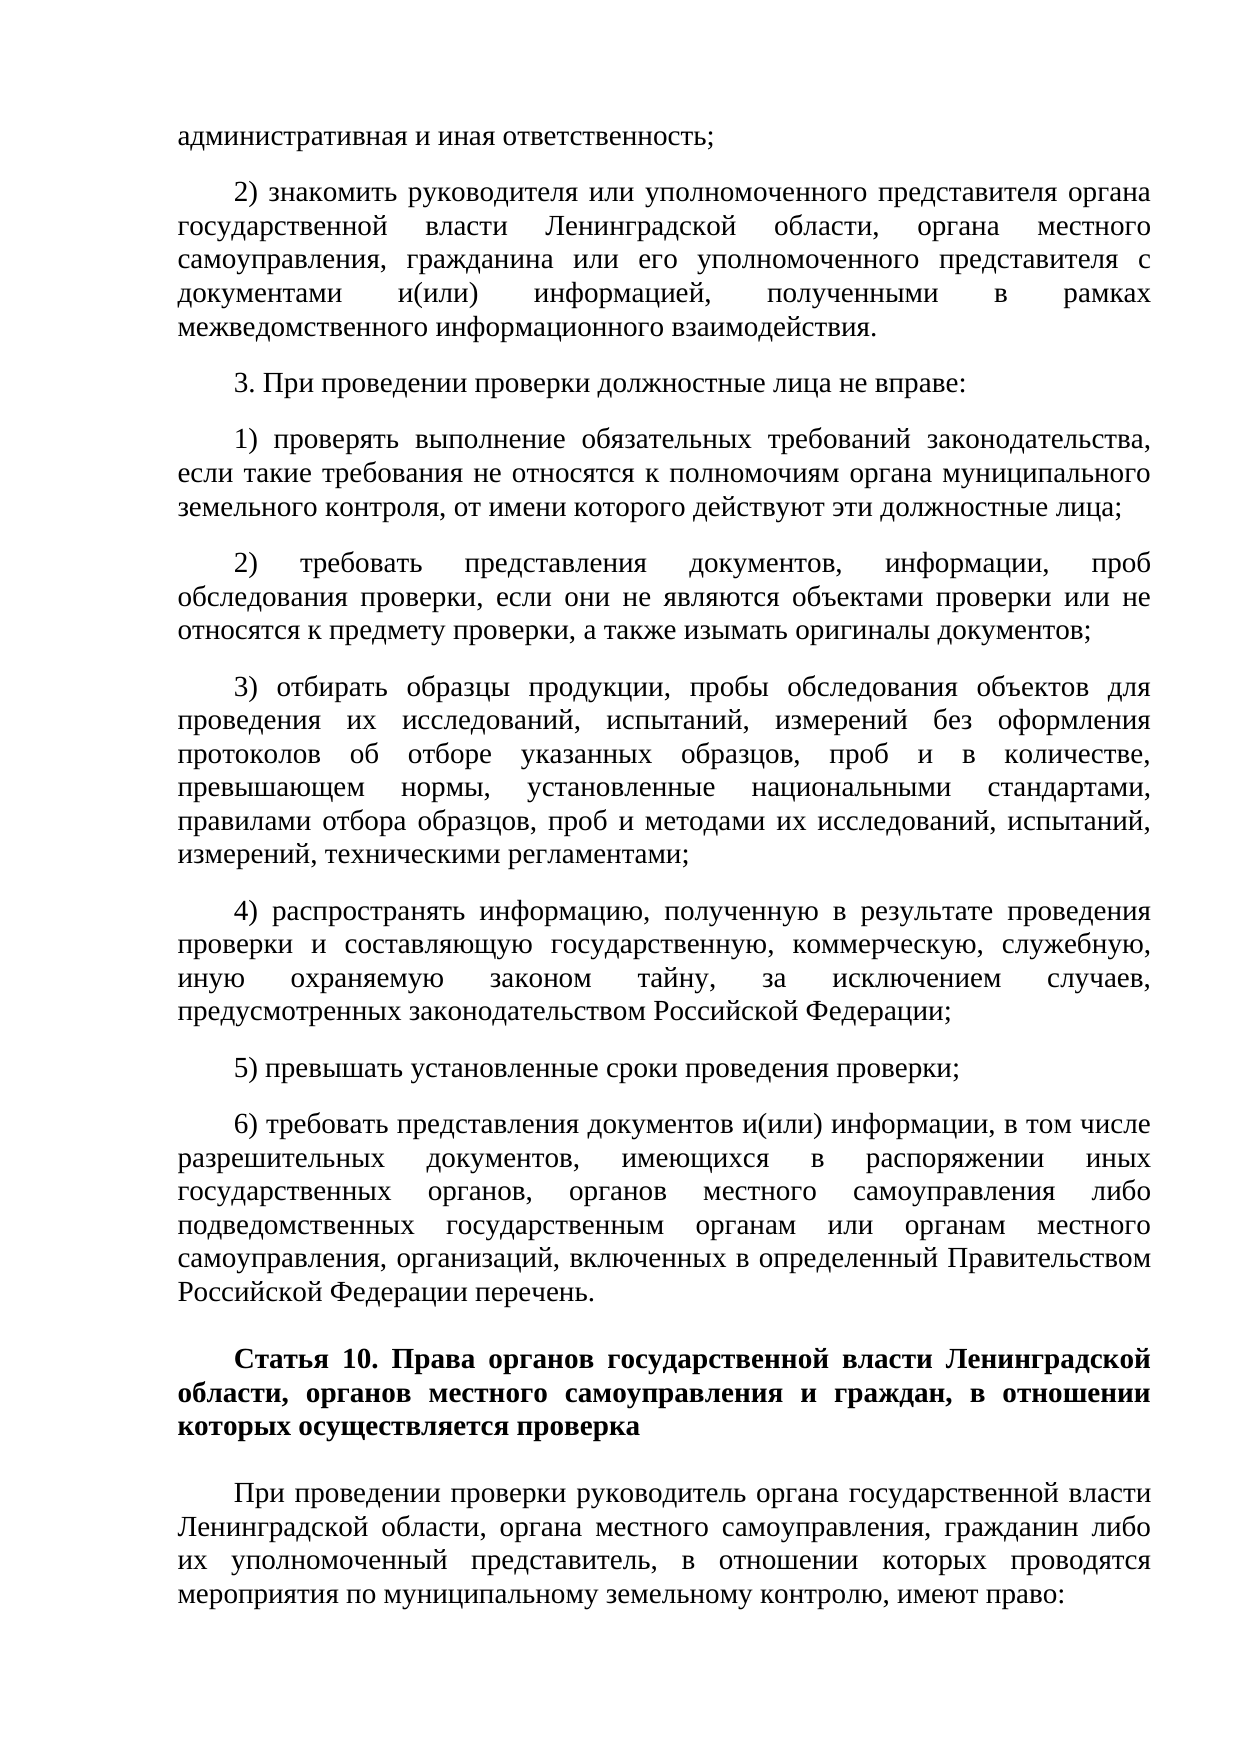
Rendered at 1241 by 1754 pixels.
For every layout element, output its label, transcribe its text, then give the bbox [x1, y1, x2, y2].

text 3. При проведении проверки должностные лица не вправе: [177, 365, 1152, 399]
text 4) распространять информацию, полученную в результате проведения проверки и составляющую государственную, коммерческую, служебную, иную охраняемую законом тайну, за исключением случаев, предусмотренных законодательством Российской Федерации; [177, 893, 1152, 1027]
text 6) требовать представления документов и(или) информации, в том числе разрешительных документов, имеющихся в распоряжении иных государственных органов, органов местного самоуправления либо подведомственных государственным органам или органам местного самоуправления, организаций, включенных в определенный Правительством Российской Федерации перечень. [177, 1106, 1152, 1308]
text 5) превышать установленные сроки проведения проверки; [177, 1050, 1152, 1083]
title Статья 10. Права органов государственной власти Ленинградской области, органов местного самоуправления и граждан, в отношении которых осуществляется проверка [177, 1341, 1152, 1442]
text 3) отбирать образцы продукции, пробы обследования объектов для проведения их исследований, испытаний, измерений без оформления протоколов об отборе указанных образцов, проб и в количестве, превышающем нормы, установленные национальными стандартами, правилами отбора образцов, проб и методами их исследований, испытаний, измерений, техническими регламентами; [177, 669, 1152, 870]
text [177, 118, 1152, 152]
text При проведении проверки руководитель органа государственной власти Ленинградской области, органа местного самоуправления, гражданин либо их уполномоченный представитель, в отношении которых проводятся мероприятия по муниципальному земельному контролю, имеют право: [177, 1475, 1152, 1609]
text 2) требовать представления документов, информации, проб обследования проверки, если они не являются объектами проверки или не относятся к предмету проверки, а также изымать оригиналы документов; [177, 545, 1152, 646]
text 1) проверять выполнение обязательных требований законодательства, если такие требования не относятся к полномочиям органа муниципального земельного контроля, от имени которого действуют эти должностные лица; [177, 422, 1152, 522]
text 2) знакомить руководителя или уполномоченного представителя органа государственной власти Ленинградской области, органа местного самоуправления, гражданина или его уполномоченного представителя с документами и(или) информацией, полученными в рамках межведомственного информационного взаимодействия. [177, 174, 1152, 342]
